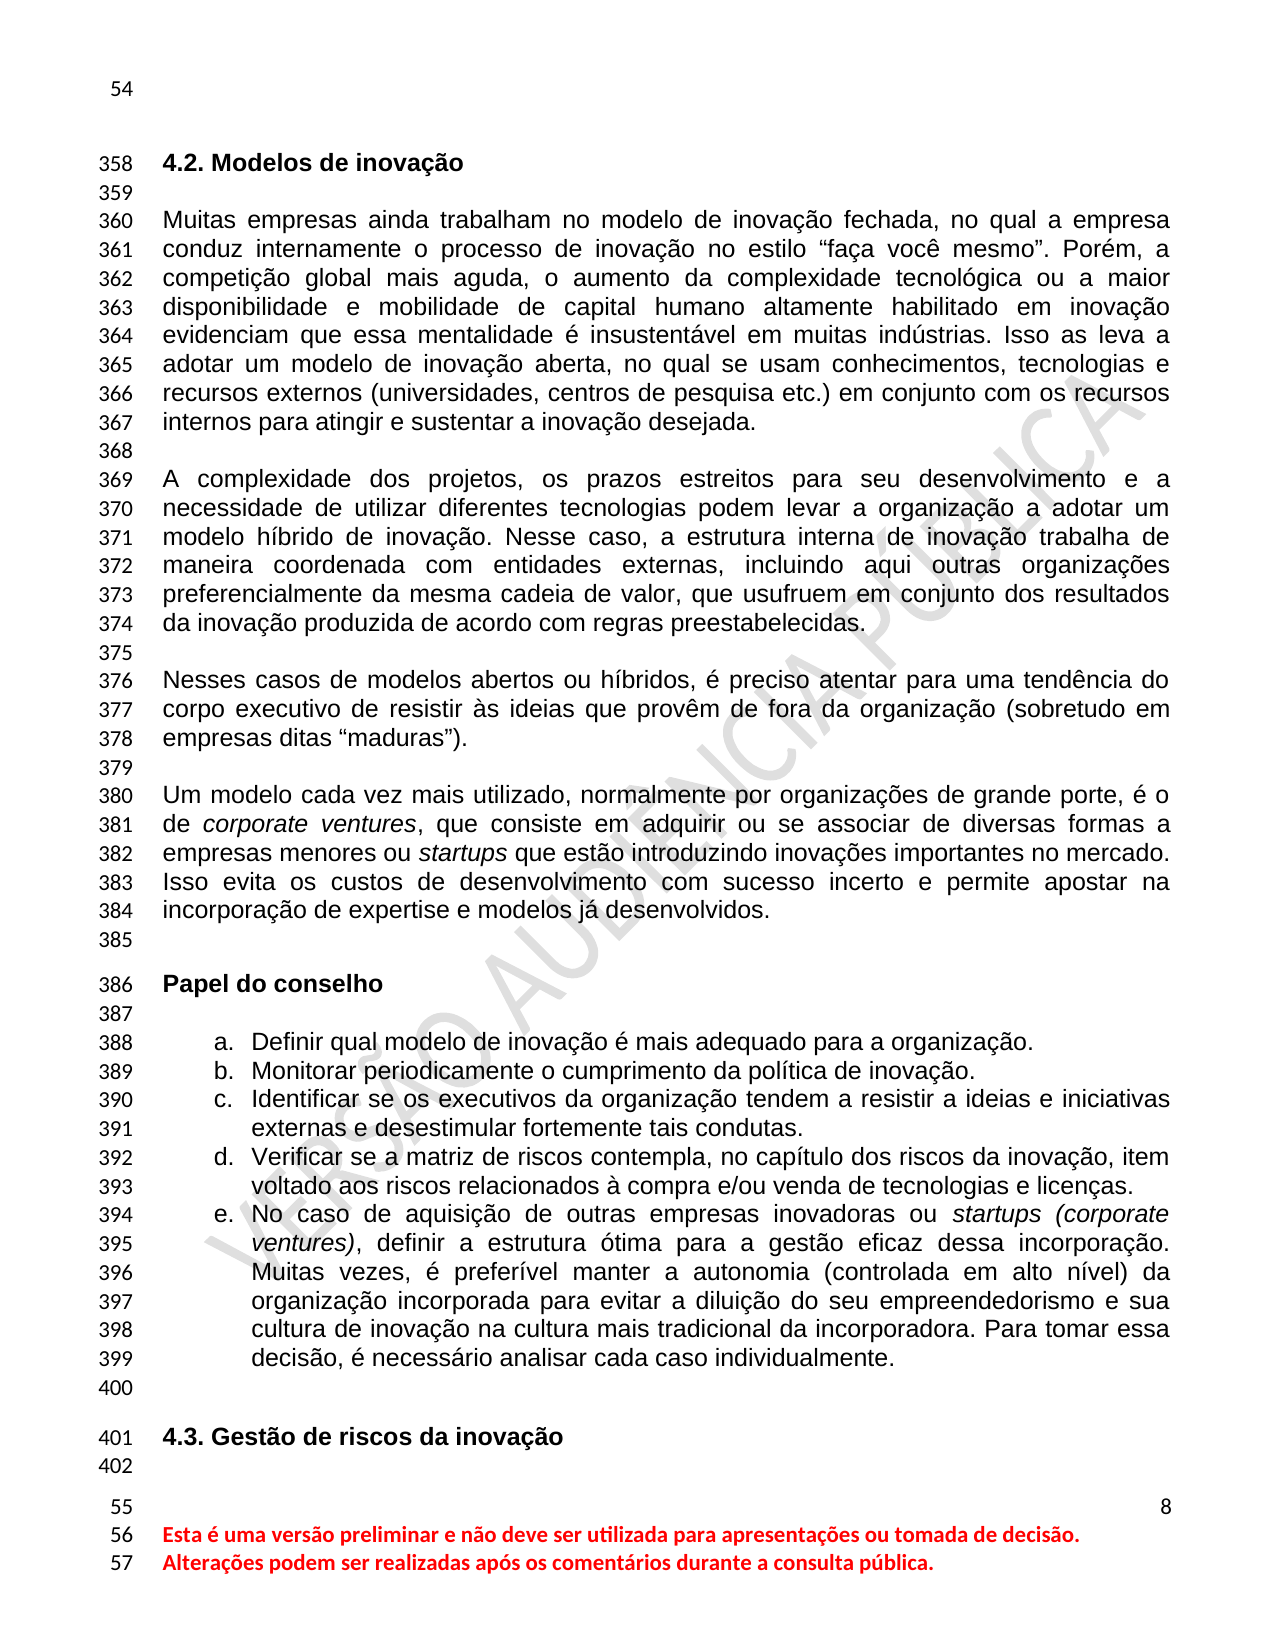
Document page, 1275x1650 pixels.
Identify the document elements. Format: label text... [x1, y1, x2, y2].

list No caso de aquisição de outras empresas inovadoras ou startups (corporate ventures), definir a estrutura ótima para a gestão eficaz dessa incorporação. Muitas vezes, é preferível manter a autonomia (controlada em alto nível) da organização incorporada para evitar a diluição do seu empreendedorismo e sua cultura de inovação na cultura mais tradicional da incorporadora. Para tomar essa decisão, é necessário analisar cada caso individualmente. [213, 1199, 1172, 1372]
list Um modelo cada vez mais utilizado, normalmente por organizações de grande porte, é o de corporate ventures, que consiste em adquirir ou se associar de diversas formas a empresas menores ou startups que estão introduzindo inovações importantes no mercado. Isso evita os custos de desenvolvimento com sucesso incerto e permite apostar na incorporação de expertise e modelos já desenvolvidos. [162, 780, 1172, 924]
subtitle 4.3. Gestão de riscos da inovação [162, 1421, 1172, 1450]
list Monitorar periodicamente o cumprimento da política de inovação. [213, 1056, 1172, 1084]
list A complexidade dos projetos, os prazos estreitos para seu desenvolvimento e a necessidade de utilizar diferentes tecnologias podem levar a organização a adotar um modelo híbrido de inovação. Nesse caso, a estrutura interna de inovação trabalha de maneira coordenada com entidades externas, incluindo aqui outras organizações preferencialmente da mesma cadeia de valor, que usufruem em conjunto dos resultados da inovação produzida de acordo com regras preestabelecidas. [162, 464, 1172, 636]
list Identificar se os executivos da organização tendem a resistir a ideias e iniciativas externas e desestimular fortemente tais condutas. [213, 1084, 1172, 1142]
list Definir qual modelo de inovação é mais adequado para a organização. [213, 1027, 1172, 1056]
list Verificar se a matriz de riscos contempla, no capítulo dos riscos da inovação, item voltado aos riscos relacionados à compra e/ou venda de tecnologias e licenças. [213, 1142, 1172, 1199]
subtitle 4.2. Modelos de inovação [162, 148, 1172, 176]
list Nesses casos de modelos abertos ou híbridos, é preciso atentar para uma tendência do corpo executivo de resistir às ideias que provêm de fora da organização (sobretudo em empresas ditas “maduras”). [162, 665, 1172, 751]
text Papel do conselho [162, 969, 1172, 998]
list Muitas empresas ainda trabalham no modelo de inovação fechada, no qual a empresa conduz internamente o processo de inovação no estilo “faça você mesmo”. Porém, a competição global mais aguda, o aumento da complexidade tecnológica ou a maior disponibilidade e mobilidade de capital humano altamente habilitado em inovação evidenciam que essa mentalidade é insustentável em muitas indústrias. Isso as leva a adotar um modelo de inovação aberta, no qual se usam conhecimentos, tecnologias e recursos externos (universidades, centros de pesquisa etc.) em conjunto com os recursos internos para atingir e sustentar a inovação desejada. [162, 205, 1172, 435]
